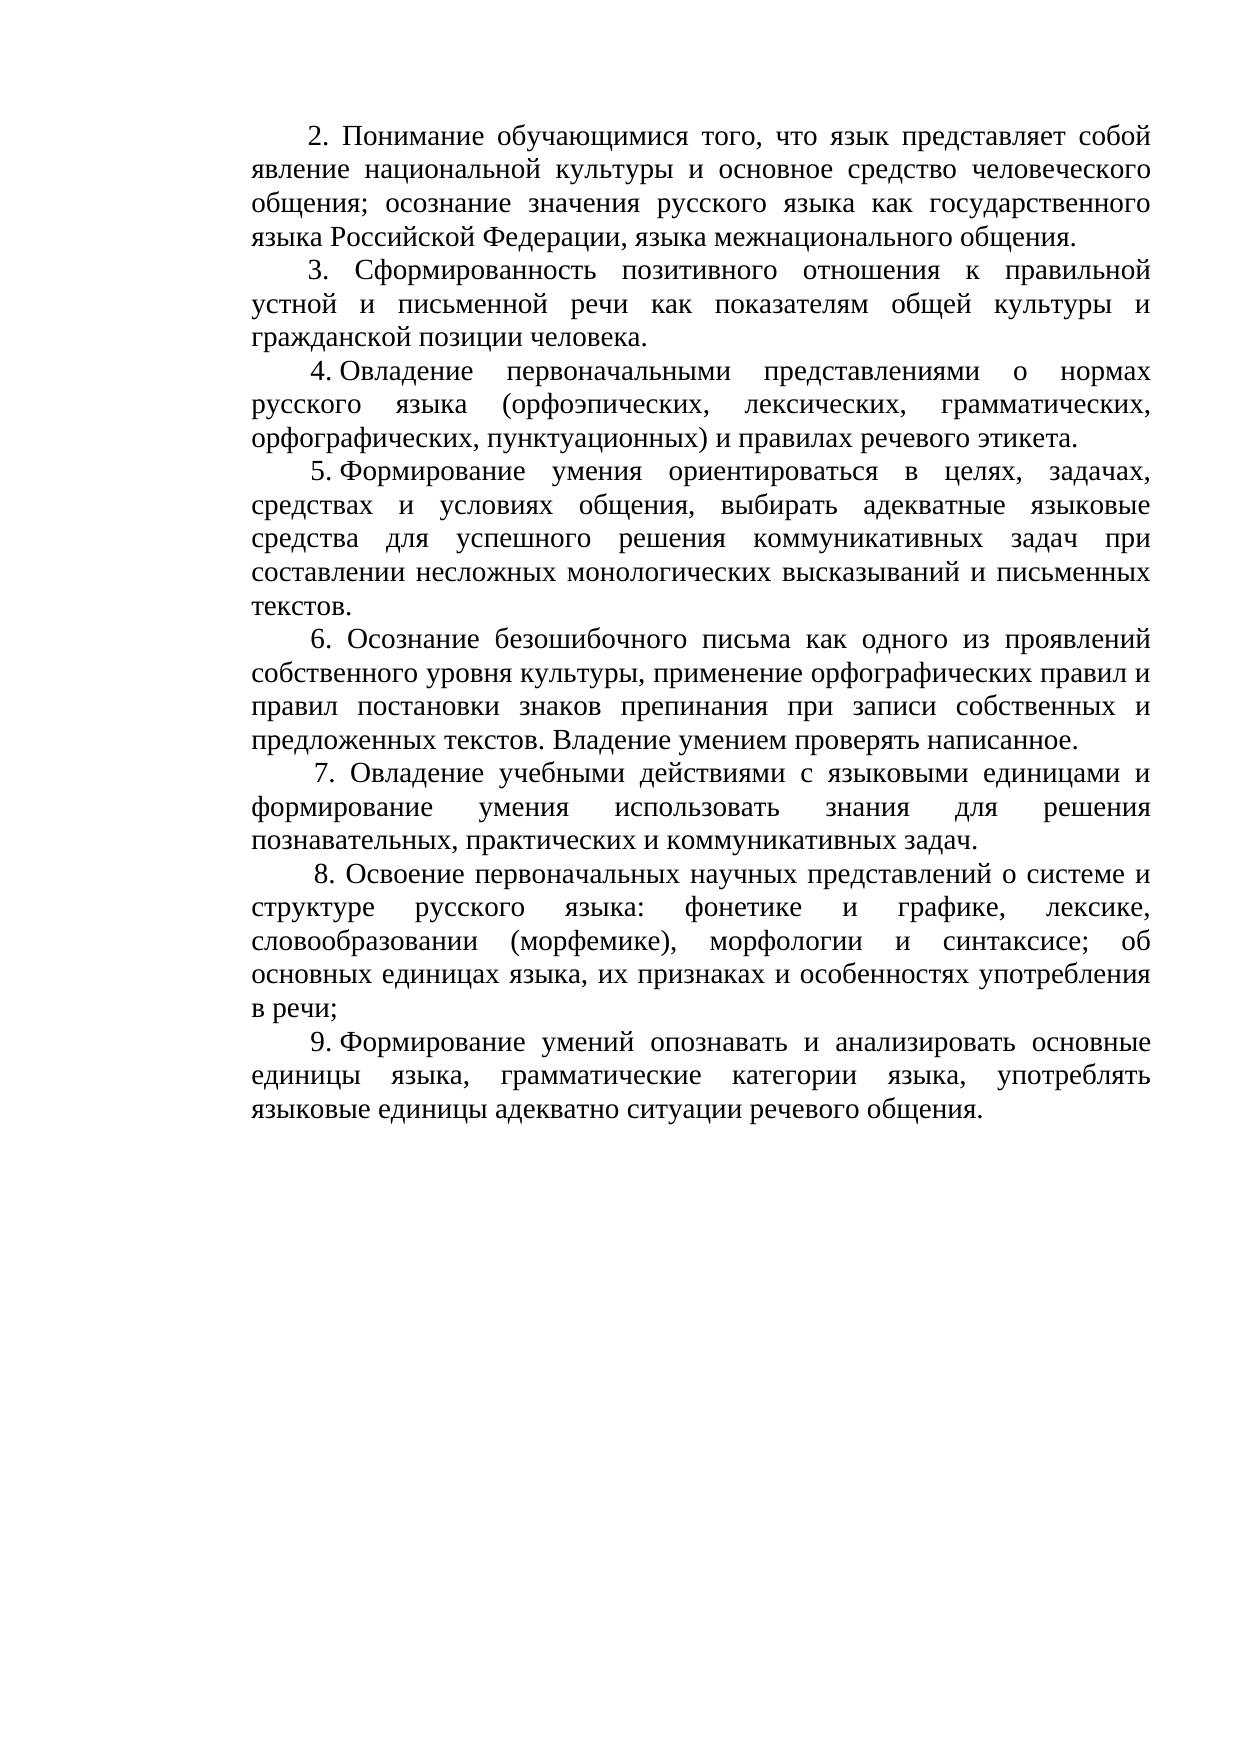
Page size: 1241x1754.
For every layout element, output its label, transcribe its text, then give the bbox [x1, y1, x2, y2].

text 4. Овладение первоначальными представлениями о нормах русского языка (орфоэпических, лексических, грамматических, орфографических, пунктуационных) и правилах речевого этикета. [251, 353, 1152, 453]
text 2. Понимание обучающимися того, что язык представляет собой явление национальной культуры и основное средство человеческого общения; осознание значения русского языка как государственного языка Российской Федерации, языка межнационального общения. [251, 118, 1152, 252]
text 5. Формирование умения ориентироваться в целях, задачах, средствах и условиях общения, выбирать адекватные языковые средства для успешного решения коммуникативных задач при составлении несложных монологических высказываний и письменных текстов. [251, 453, 1152, 621]
text 7. Овладение учебными действиями с языковыми единицами и формирование умения использовать знания для решения познавательных, практических и коммуникативных задач. [251, 755, 1152, 856]
text 6. Осознание безошибочного письма как одного из проявлений собственного уровня культуры, применение орфографических правил и правил постановки знаков препинания при записи собственных и предложенных текстов. Владение умением проверять написанное. [251, 621, 1152, 755]
text 9. Формирование умений опознавать и анализировать основные единицы языка, грамматические категории языка, употреблять языковые единицы адекватно ситуации речевого общения. [251, 1024, 1152, 1124]
text 8. Освоение первоначальных научных представлений о системе и структуре русского языка: фонетике и графике, лексике, словообразовании (морфемике), морфологии и синтаксисе; об основных единицах языка, их признаках и особенностях употребления в речи; [251, 856, 1152, 1024]
text 3. Сформированность позитивного отношения к правильной устной и письменной речи как показателям общей культуры и гражданской позиции человека. [251, 252, 1152, 353]
